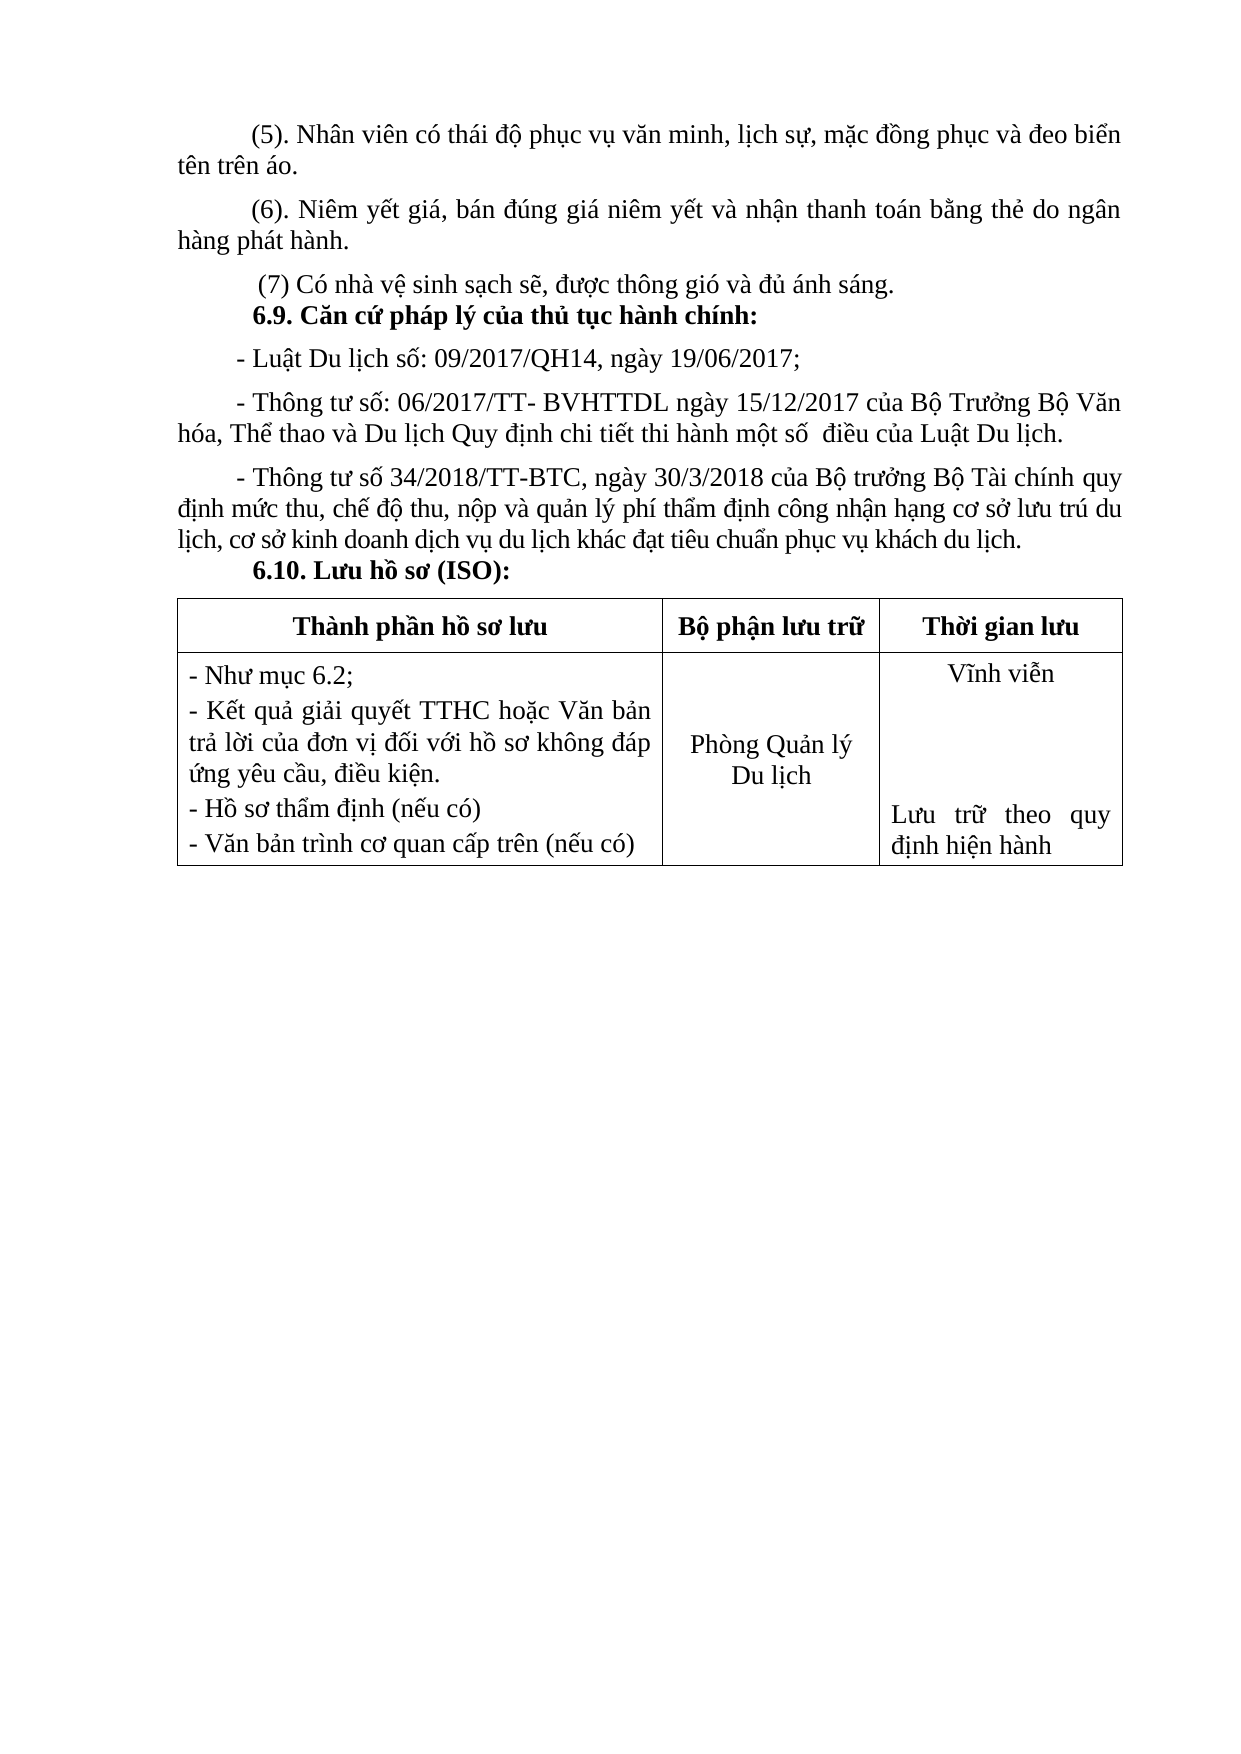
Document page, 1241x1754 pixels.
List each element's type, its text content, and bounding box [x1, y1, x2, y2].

table_cell - Như mục 6.2; - Kết quả giải quyết TTHC hoặc Văn bản trả lời của đơn vị đối với hồ sơ không đáp ứng yêu cầu, điều kiện. - Hồ sơ thẩm định (nếu có) - Văn bản trình cơ quan cấp trên (nếu có) [178, 653, 662, 865]
text - Thông tư số: 06/2017/TT- BVHTTDL ngày 15/12/2017 của Bộ Trưởng Bộ Văn hóa, Thể thao và Du lịch Quy định chi tiết thi hành một số điều của Luật Du lịch. [177, 386, 1122, 448]
table_header Bộ phận lưu trữ [663, 599, 879, 652]
table_cell Phòng Quản lý Du lịch [663, 653, 879, 865]
text (7) Có nhà vệ sinh sạch sẽ, được thông gió và đủ ánh sáng. [177, 268, 1122, 299]
table_cell Vĩnh viễn Lưu trữ theo quy định hiện hành [880, 653, 1122, 865]
table_header Thành phần hồ sơ lưu [178, 599, 662, 652]
text 6.10. Lưu hồ sơ (ISO): [177, 554, 1122, 586]
text - Luật Du lịch số: 09/2017/QH14, ngày 19/06/2017; [177, 342, 1122, 374]
text 6.9. Căn cứ pháp lý của thủ tục hành chính: [177, 299, 1122, 330]
table_header Thời gian lưu [880, 599, 1122, 652]
text (6). Niêm yết giá, bán đúng giá niêm yết và nhận thanh toán bằng thẻ do ngân hàng phát hành. [177, 193, 1122, 255]
text - Thông tư số 34/2018/TT-BTC, ngày 30/3/2018 của Bộ trưởng Bộ Tài chính quy định mức thu, chế độ thu, nộp và quản lý phí thẩm định công nhận hạng cơ sở lưu trú du lịch, cơ sở kinh doanh dịch vụ du lịch khác đạt tiêu chuẩn phục vụ khách du lịch. [177, 461, 1122, 554]
text (5). Nhân viên có thái độ phục vụ văn minh, lịch sự, mặc đồng phục và đeo biển tên trên áo. [177, 118, 1122, 180]
